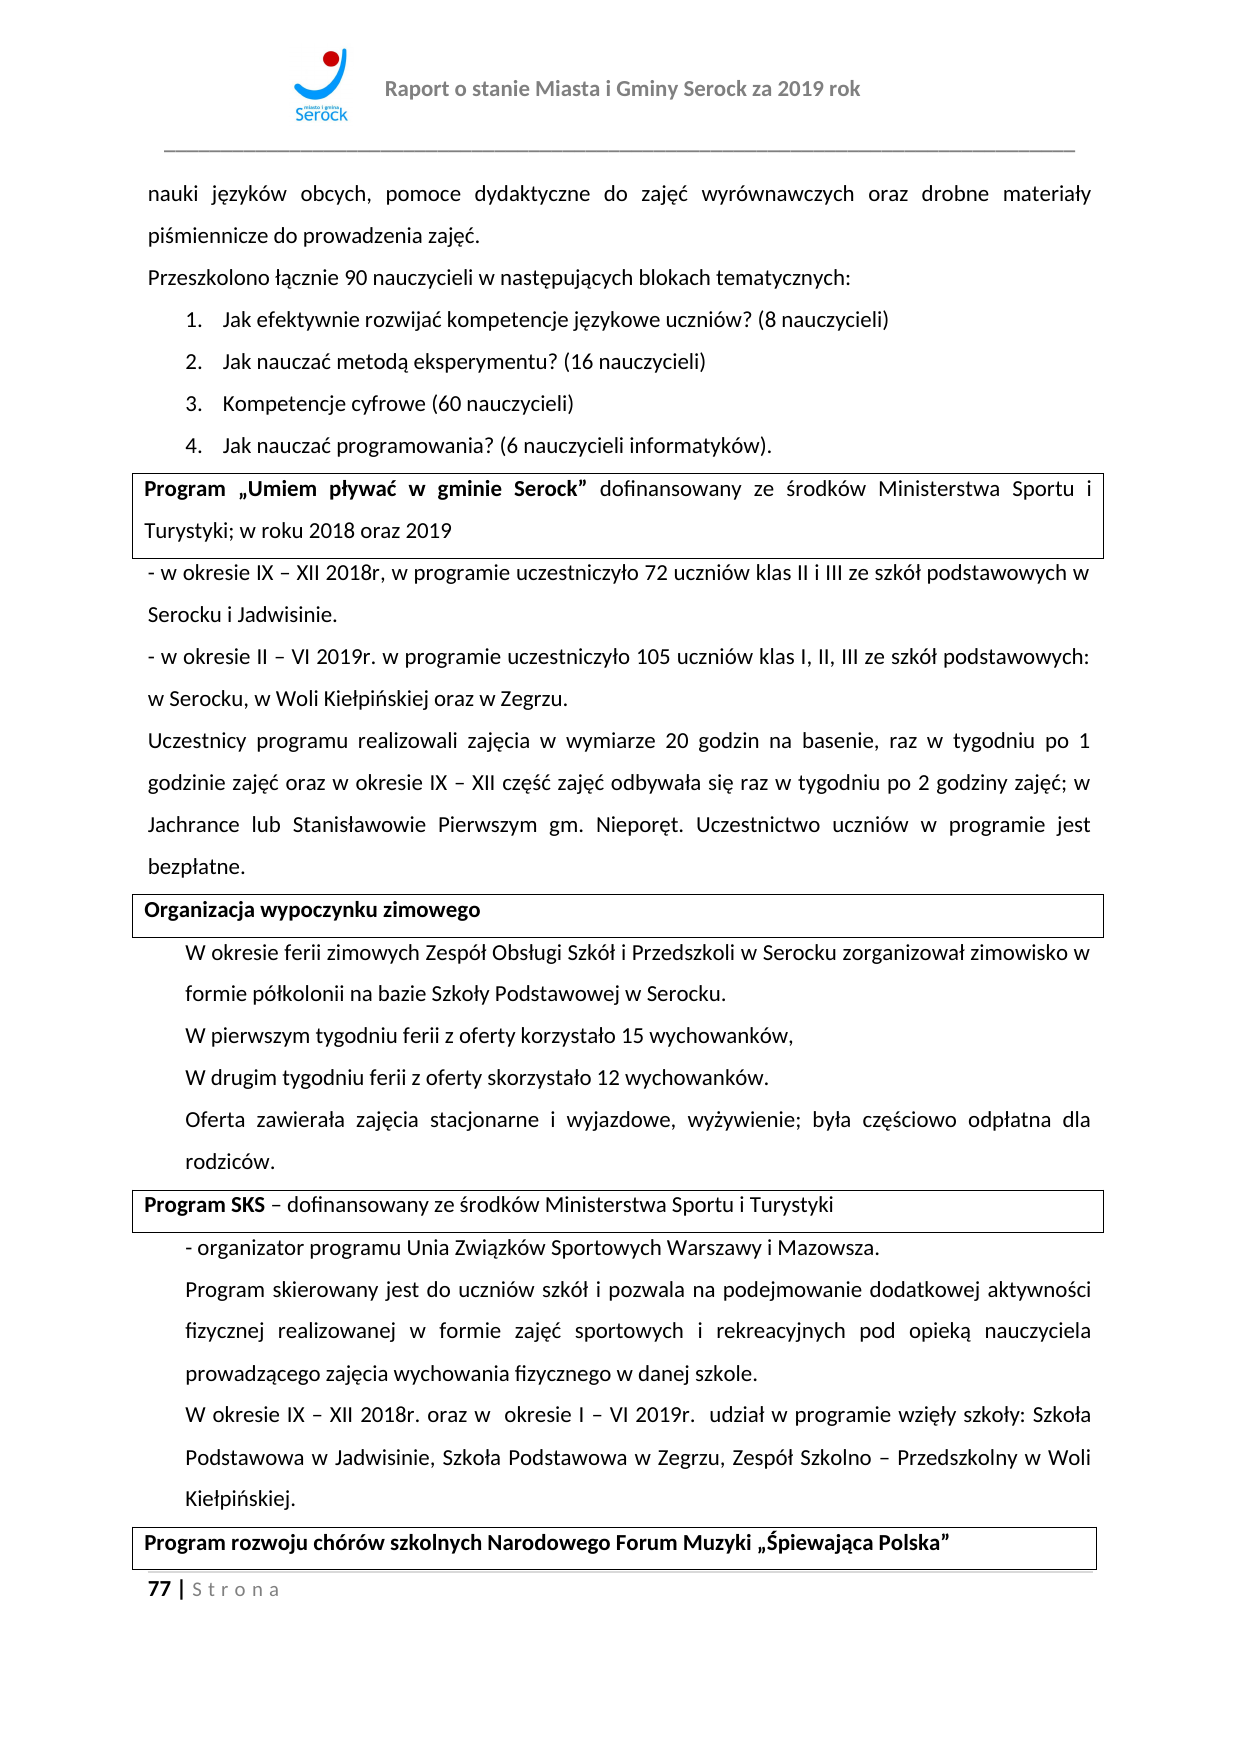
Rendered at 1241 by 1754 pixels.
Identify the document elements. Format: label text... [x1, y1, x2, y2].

table_header Program rozwoju chórów szkolnych Narodowego Forum Muzyki „Śpiewająca Polska” [133, 1528, 1096, 1569]
text W pierwszym tygodniu ferii z oferty korzystało 15 wychowanków, [185, 1022, 1093, 1049]
table_header Program „Umiem pływać w gminie Serock” dofinansowany ze środków Ministerstwa Sportu i Turystyki; w roku 2018 oraz 2019 [133, 474, 1103, 557]
picture [288, 43, 354, 126]
text W okresie ferii zimowych Zespół Obsługi Szkół i Przedszkoli w Serocku zorganizował zimowisko w formie półkolonii na bazie Szkoły Podstawowej w Serocku. [185, 938, 1093, 1008]
text - w okresie IX – XII 2018r, w programie uczestniczyło 72 uczniów klas II i III ze szkół podstawowych w Serocku i Jadwisinie. [148, 559, 1093, 628]
text Oferta zawierała zajęcia stacjonarne i wyjazdowe, wyżywienie; była częściowo odpłatna dla rodziców. [185, 1106, 1093, 1176]
text Uczestnicy programu realizowali zajęcia w wymiarze 20 godzin na basenie, raz w tygodniu po 1 godzinie zajęć oraz w okresie IX – XII część zajęć odbywała się raz w tygodniu po 2 godziny zajęć; w Jachrance lub Stanisławowie Pierwszym gm. Nieporęt. Uczestnictwo uczniów w programie jest bezpłatne. [148, 726, 1093, 880]
table_header Organizacja wypoczynku zimowego [133, 895, 1103, 937]
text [148, 179, 1093, 249]
text W okresie IX – XII 2018r. oraz w okresie I – VI 2019r. udział w programie wzięły szkoły: Szkoła Podstawowa w Jadwisinie, Szkoła Podstawowa w Zegrzu, Zespół Szkolno – Przedszkolny w Woli Kiełpińskiej. [185, 1401, 1093, 1513]
text - w okresie II – VI 2019r. w programie uczestniczyło 105 uczniów klas I, II, III ze szkół podstawowych: w Serocku, w Woli Kiełpińskiej oraz w Zegrzu. [148, 642, 1093, 712]
list Jak efektywnie rozwijać kompetencje językowe uczniów? (8 nauczycieli) [185, 305, 1093, 333]
list Jak nauczać metodą eksperymentu? (16 nauczycieli) [185, 347, 1093, 375]
list Kompetencje cyfrowe (60 nauczycieli) [185, 389, 1093, 417]
text Przeszkolono łącznie 90 nauczycieli w następujących blokach tematycznych: [148, 263, 1093, 291]
text - organizator programu Unia Związków Sportowych Warszawy i Mazowsza. [148, 1233, 1093, 1261]
text Program skierowany jest do uczniów szkół i pozwala na podejmowanie dodatkowej aktywności fizycznej realizowanej w formie zajęć sportowych i rekreacyjnych pod opieką nauczyciela prowadzącego zajęcia wychowania fizycznego w danej szkole. [185, 1275, 1093, 1387]
list Jak nauczać programowania? (6 nauczycieli informatyków). [185, 431, 1093, 459]
table_header Program SKS – dofinansowany ze środków Ministerstwa Sportu i Turystyki [133, 1191, 1103, 1232]
text W drugim tygodniu ferii z oferty skorzystało 12 wychowanków. [185, 1063, 1093, 1092]
